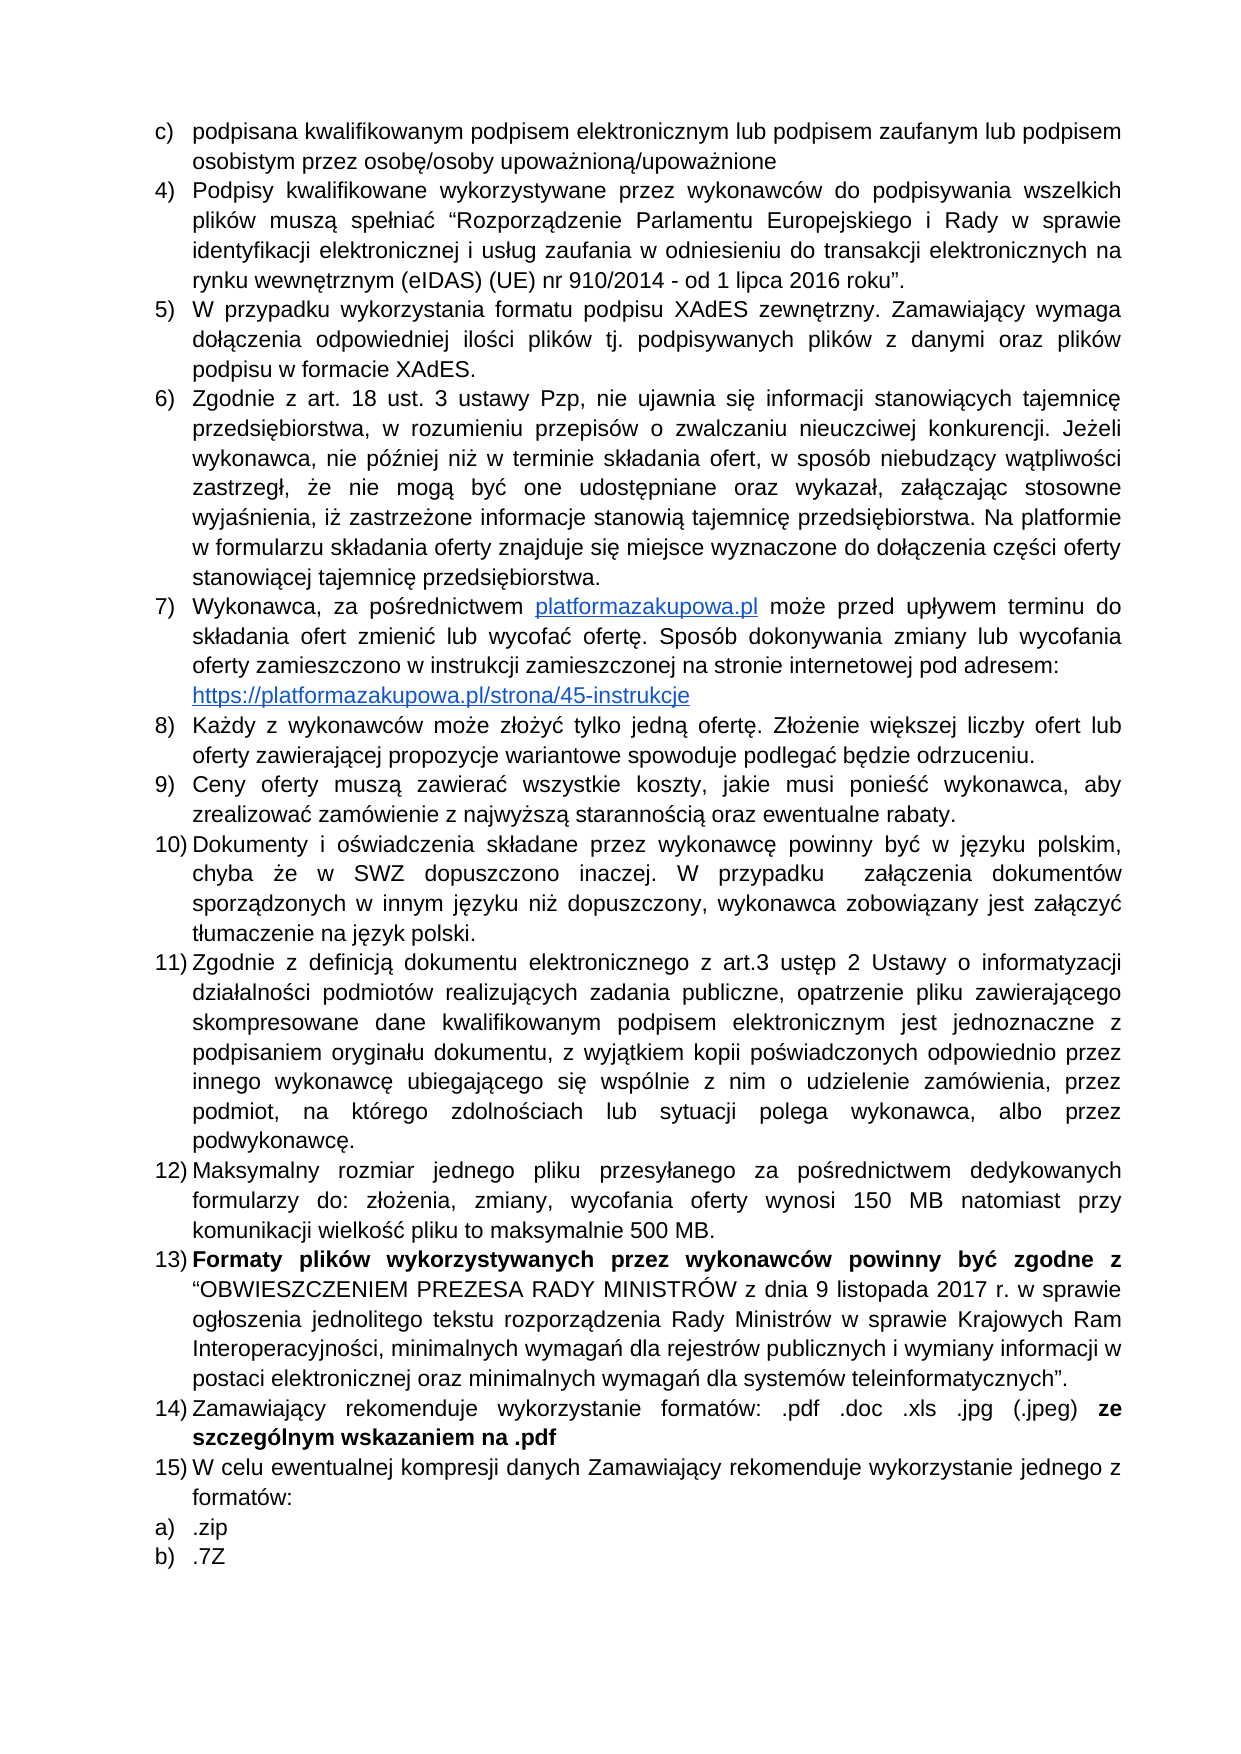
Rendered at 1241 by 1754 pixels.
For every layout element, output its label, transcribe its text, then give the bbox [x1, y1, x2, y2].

list .7Z [154, 1543, 1122, 1569]
list Każdy z wykonawców może złożyć tylko jedną ofertę. Złożenie większej liczby ofert lub oferty zawierającej propozycje wariantowe spowoduje podlegać będzie odrzuceniu. [154, 712, 1122, 768]
list Podpisy kwalifikowane wykorzystywane przez wykonawców do podpisywania wszelkich plików muszą spełniać “Rozporządzenie Parlamentu Europejskiego i Rady w sprawie identyfikacji elektronicznej i usług zaufania w odniesieniu do transakcji elektronicznych na rynku wewnętrznym (eIDAS) (UE) nr 910/2014 - od 1 lipca 2016 roku”. [154, 177, 1122, 293]
list Zamawiający rekomenduje wykorzystanie formatów: .pdf .doc .xls .jpg (.jpeg) ze szczególnym wskazaniem na .pdf [154, 1395, 1122, 1451]
list W celu ewentualnej kompresji danych Zamawiający rekomenduje wykorzystanie jednego z formatów: [154, 1454, 1122, 1510]
list Dokumenty i oświadczenia składane przez wykonawcę powinny być w języku polskim, chyba że w SWZ dopuszczono inaczej. W przypadku załączenia dokumentów sporządzonych w innym języku niż dopuszczony, wykonawca zobowiązany jest załączyć tłumaczenie na język polski. [154, 831, 1122, 946]
list Zgodnie z art. 18 ust. 3 ustawy Pzp, nie ujawnia się informacji stanowiących tajemnicę przedsiębiorstwa, w rozumieniu przepisów o zwalczaniu nieuczciwej konkurencji. Jeżeli wykonawca, nie później niż w terminie składania ofert, w sposób niebudzący wątpliwości zastrzegł, że nie mogą być one udostępniane oraz wykazał, załączając stosowne wyjaśnienia, iż zastrzeżone informacje stanowią tajemnicę przedsiębiorstwa. Na platformie w formularzu składania oferty znajduje się miejsce wyznaczone do dołączenia części oferty stanowiącej tajemnicę przedsiębiorstwa. [154, 385, 1122, 590]
list podpisana kwalifikowanym podpisem elektronicznym lub podpisem zaufanym lub podpisem osobistym przez osobę/osoby upoważnioną/upoważnione [154, 118, 1122, 174]
list Wykonawca, za pośrednictwem platformazakupowa.pl może przed upływem terminu do składania ofert zmienić lub wycofać ofertę. Sposób dokonywania zmiany lub wycofania oferty zamieszczono w instrukcji zamieszczonej na stronie internetowej pod adresem: [154, 593, 1122, 679]
list Ceny oferty muszą zawierać wszystkie koszty, jakie musi ponieść wykonawca, aby zrealizować zamówienie z najwyższą starannością oraz ewentualne rabaty. [154, 771, 1122, 827]
list Maksymalny rozmiar jednego pliku przesyłanego za pośrednictwem dedykowanych formularzy do: złożenia, zmiany, wycofania oferty wynosi 150 MB natomiast przy komunikacji wielkość pliku to maksymalnie 500 MB. [154, 1157, 1122, 1243]
list Zgodnie z definicją dokumentu elektronicznego z art.3 ustęp 2 Ustawy o informatyzacji działalności podmiotów realizujących zadania publiczne, opatrzenie pliku zawierającego skompresowane dane kwalifikowanym podpisem elektronicznym jest jednoznaczne z podpisaniem oryginału dokumentu, z wyjątkiem kopii poświadczonych odpowiednio przez innego wykonawcę ubiegającego się wspólnie z nim o udzielenie zamówienia, przez podmiot, na którego zdolnościach lub sytuacji polega wykonawca, albo przez podwykonawcę. [154, 949, 1122, 1154]
text https://platformazakupowa.pl/strona/45-instrukcje [192, 682, 1122, 708]
list Formaty plików wykorzystywanych przez wykonawców powinny być zgodne z “OBWIESZCZENIEM PREZESA RADY MINISTRÓW z dnia 9 listopada 2017 r. w sprawie ogłoszenia jednolitego tekstu rozporządzenia Rady Ministrów w sprawie Krajowych Ram Interoperacyjności, minimalnych wymagań dla rejestrów publicznych i wymiany informacji w postaci elektronicznej oraz minimalnych wymagań dla systemów teleinformatycznych”. [154, 1246, 1122, 1391]
list W przypadku wykorzystania formatu podpisu XAdES zewnętrzny. Zamawiający wymaga dołączenia odpowiedniej ilości plików tj. podpisywanych plików z danymi oraz plików podpisu w formacie XAdES. [154, 296, 1122, 382]
list .zip [154, 1513, 1122, 1540]
